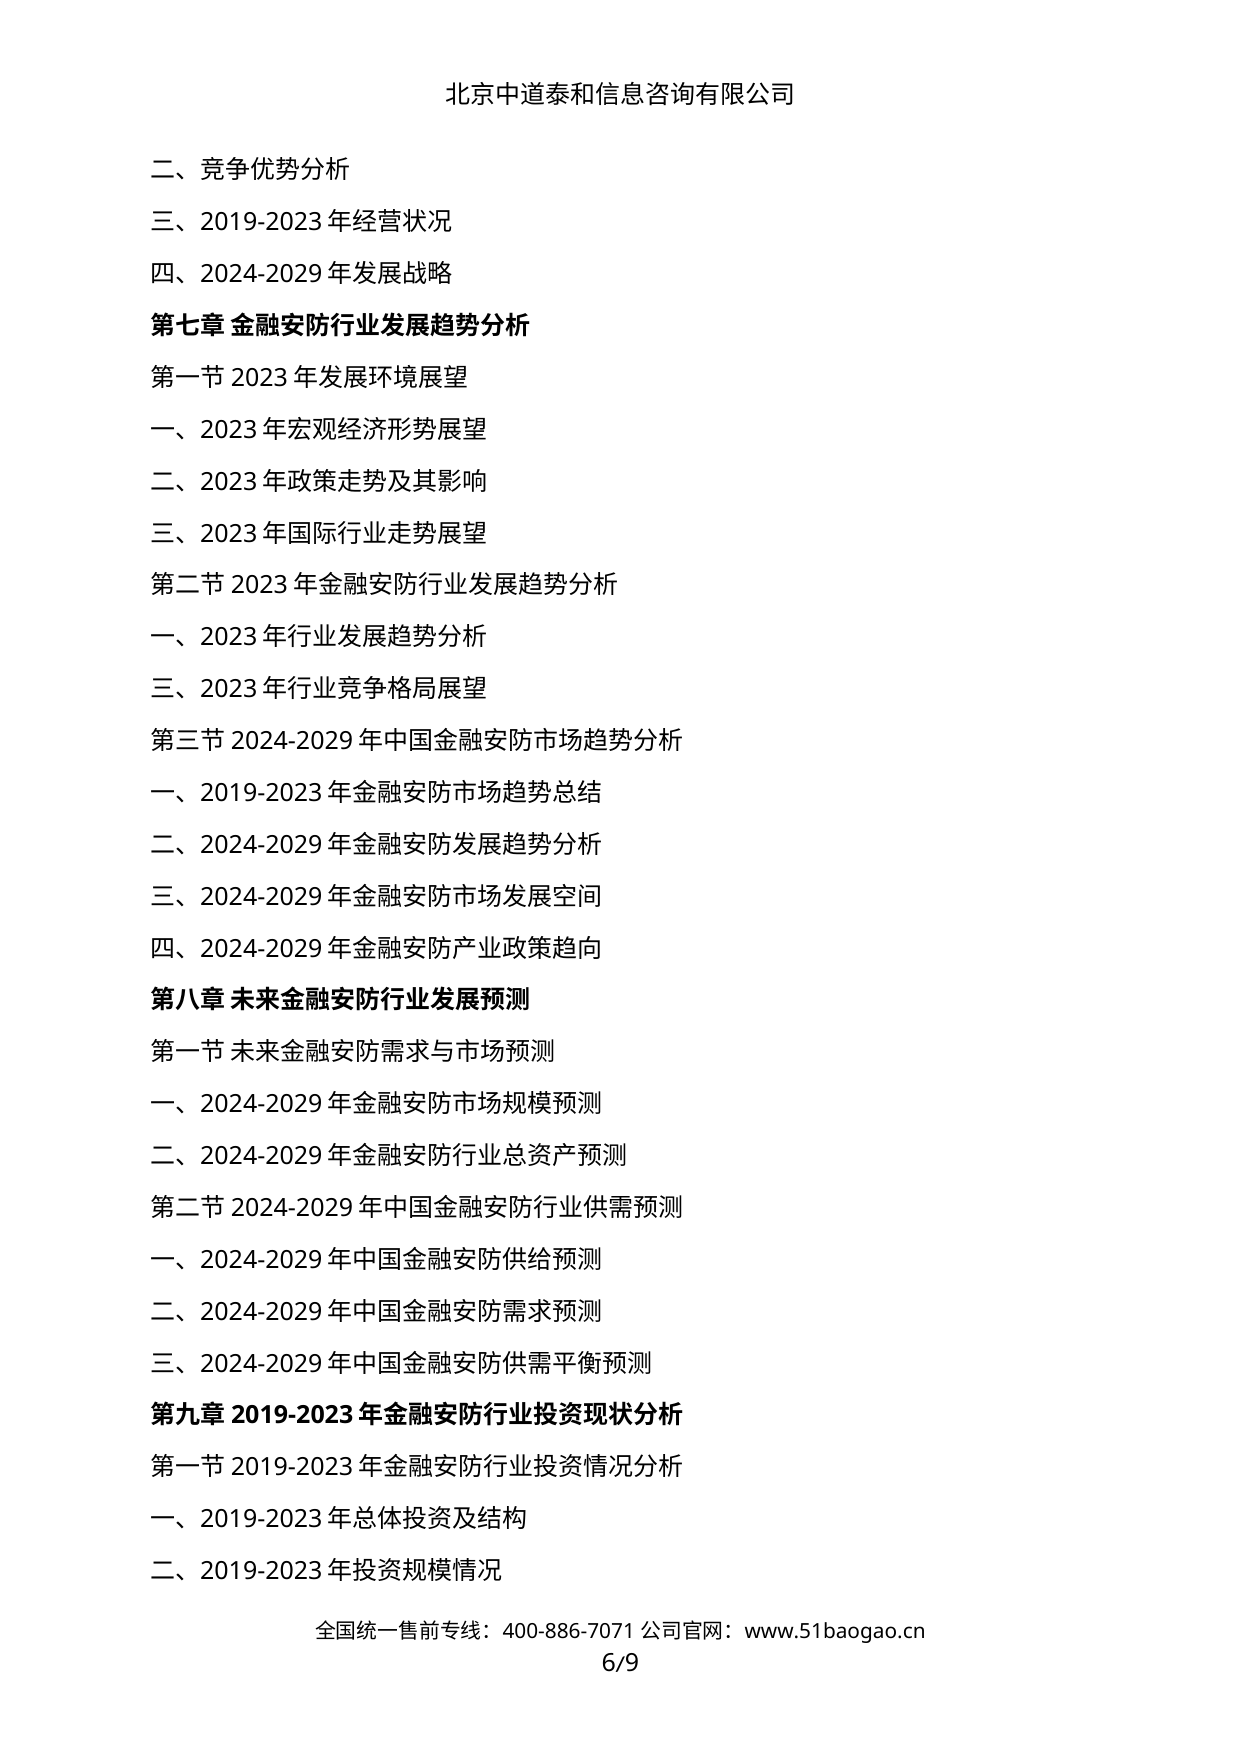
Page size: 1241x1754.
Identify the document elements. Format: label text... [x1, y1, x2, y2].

text 第一节 2023年发展环境展望 [150, 357, 1090, 394]
text 三、2019-2023年经营状况 [150, 202, 1090, 238]
text 第一节 未来金融安防需求与市场预测 [150, 1032, 1090, 1068]
text 一、2019-2023年总体投资及结构 [150, 1499, 1090, 1535]
text 一、2024-2029年金融安防市场规模预测 [150, 1084, 1090, 1120]
text 二、2024-2029年中国金融安防需求预测 [150, 1291, 1090, 1327]
text 第二节 2023年金融安防行业发展趋势分析 [150, 565, 1090, 601]
text 三、2023年国际行业走势展望 [150, 513, 1090, 549]
text 二、2019-2023年投资规模情况 [150, 1551, 1090, 1587]
text 三、2024-2029年中国金融安防供需平衡预测 [150, 1343, 1090, 1379]
text 二、2024-2029年金融安防发展趋势分析 [150, 824, 1090, 861]
text 第一节 2019-2023年金融安防行业投资情况分析 [150, 1447, 1090, 1483]
text 一、2024-2029年中国金融安防供给预测 [150, 1239, 1090, 1276]
text 二、2023年政策走势及其影响 [150, 461, 1090, 497]
text 第二节 2024-2029年中国金融安防行业供需预测 [150, 1187, 1090, 1224]
text 三、2024-2029年金融安防市场发展空间 [150, 876, 1090, 912]
text 一、2019-2023年金融安防市场趋势总结 [150, 772, 1090, 809]
text 二、竞争优势分析 [150, 150, 1090, 186]
text 三、2023年行业竞争格局展望 [150, 669, 1090, 705]
text 第三节 2024-2029年中国金融安防市场趋势分析 [150, 721, 1090, 757]
text 一、2023年宏观经济形势展望 [150, 409, 1090, 446]
text 第九章 2019-2023年金融安防行业投资现状分析 [150, 1395, 1090, 1431]
text 一、2023年行业发展趋势分析 [150, 617, 1090, 653]
text 四、2024-2029年发展战略 [150, 254, 1090, 290]
text 第八章 未来金融安防行业发展预测 [150, 980, 1090, 1016]
text 第七章 金融安防行业发展趋势分析 [150, 306, 1090, 342]
text 二、2024-2029年金融安防行业总资产预测 [150, 1136, 1090, 1172]
text 四、2024-2029年金融安防产业政策趋向 [150, 928, 1090, 964]
